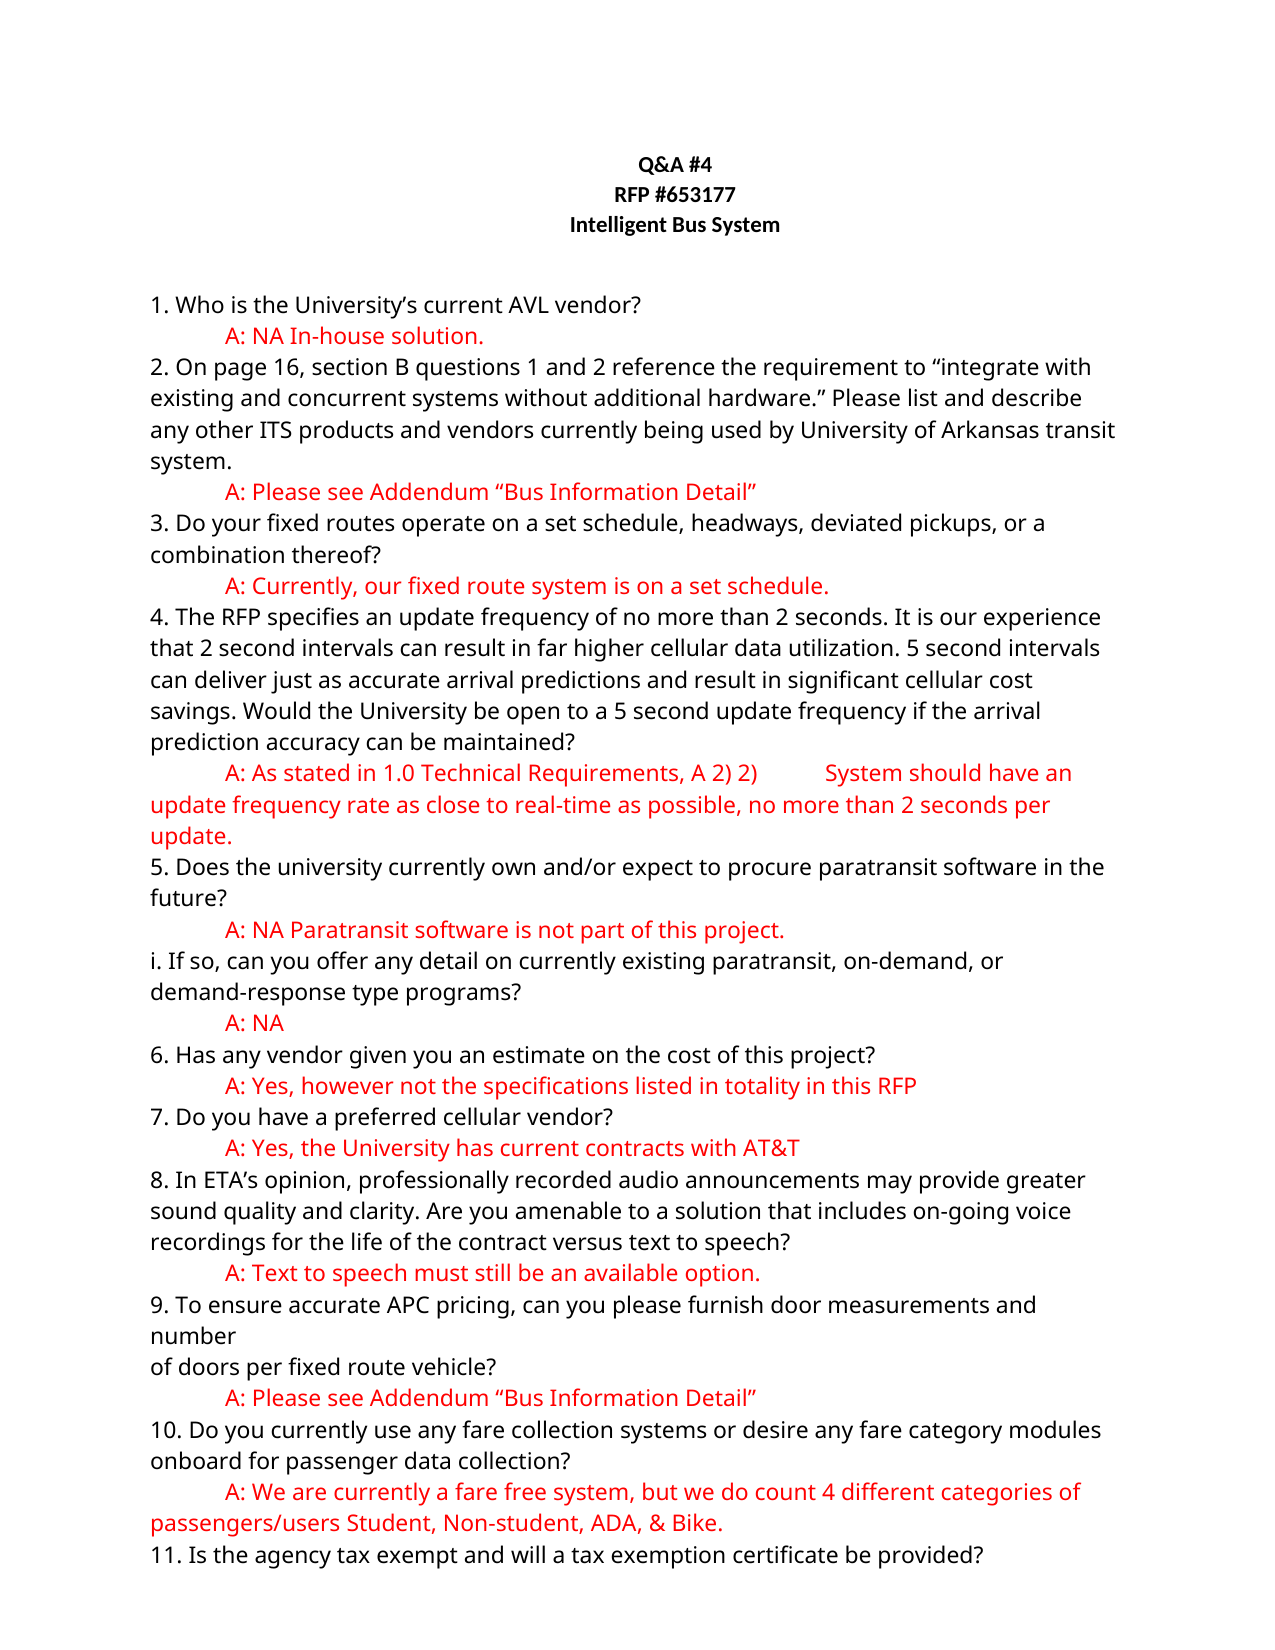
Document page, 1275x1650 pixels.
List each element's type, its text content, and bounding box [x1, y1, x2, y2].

text recordings for the life of the contract versus text to speech? [150, 1226, 1125, 1257]
text 2. On page 16, section B questions 1 and 2 reference the requirement to “integrate with [150, 351, 1125, 382]
text savings. Would the University be open to a 5 second update frequency if the arrival [150, 695, 1125, 726]
text future? [150, 882, 1125, 913]
text 11. Is the agency tax exempt and will a tax exemption certificate be provided? [150, 1538, 1125, 1570]
text 6. Has any vendor given you an estimate on the cost of this project? [150, 1038, 1125, 1070]
text A: Yes, however not the specifications listed in totality in this RFP [150, 1070, 1125, 1101]
text i. If so, can you offer any detail on currently existing paratransit, on-demand, or [150, 945, 1125, 976]
text system. [150, 445, 1125, 476]
text of doors per fixed route vehicle? [150, 1351, 1125, 1382]
text 9. To ensure accurate APC pricing, can you please furnish door measurements and number [150, 1288, 1125, 1351]
text existing and concurrent systems without additional hardware.” Please list and describe [150, 382, 1125, 413]
text A: Please see Addendum “Bus Information Detail” [150, 476, 1125, 507]
text 10. Do you currently use any fare collection systems or desire any fare category modules onboard for passenger data collection? [150, 1413, 1125, 1476]
text A: As stated in 1.0 Technical Requirements, A 2) 2) System should have an update frequency rate as close to real-time as possible, no more than 2 seconds per update. [150, 757, 1125, 851]
list Intelligent Bus System [225, 210, 1125, 238]
list Q&A #4 [225, 150, 1125, 178]
text A: Please see Addendum “Bus Information Detail” [150, 1382, 1125, 1413]
text A: NA In-house solution. [150, 320, 1125, 351]
list RFP #653177 [225, 180, 1125, 208]
text 3. Do your fixed routes operate on a set schedule, headways, deviated pickups, or a [150, 507, 1125, 538]
text 4. The RFP specifies an update frequency of no more than 2 seconds. It is our experience [150, 601, 1125, 632]
text 1. Who is the University’s current AVL vendor? [150, 288, 1125, 320]
text A: We are currently a fare free system, but we do count 4 different categories of passengers/users Student, Non-student, ADA, & Bike. [150, 1476, 1125, 1538]
text any other ITS products and vendors currently being used by University of Arkansas transit [150, 413, 1125, 445]
text A: NA [150, 1007, 1125, 1038]
text 7. Do you have a preferred cellular vendor? [150, 1101, 1125, 1132]
text A: Text to speech must still be an available option. [150, 1257, 1125, 1288]
text can deliver just as accurate arrival predictions and result in significant cellular cost [150, 663, 1125, 695]
text demand-response type programs? [150, 976, 1125, 1007]
text 8. In ETA’s opinion, professionally recorded audio announcements may provide greater [150, 1163, 1125, 1195]
text 5. Does the university currently own and/or expect to procure paratransit software in the [150, 851, 1125, 882]
text A: NA Paratransit software is not part of this project. [150, 913, 1125, 945]
text that 2 second intervals can result in far higher cellular data utilization. 5 second intervals [150, 632, 1125, 663]
text A: Currently, our fixed route system is on a set schedule. [150, 570, 1125, 601]
text prediction accuracy can be maintained? [150, 726, 1125, 757]
text sound quality and clarity. Are you amenable to a solution that includes on-going voice [150, 1195, 1125, 1226]
text combination thereof? [150, 538, 1125, 570]
text A: Yes, the University has current contracts with AT&T [150, 1132, 1125, 1163]
